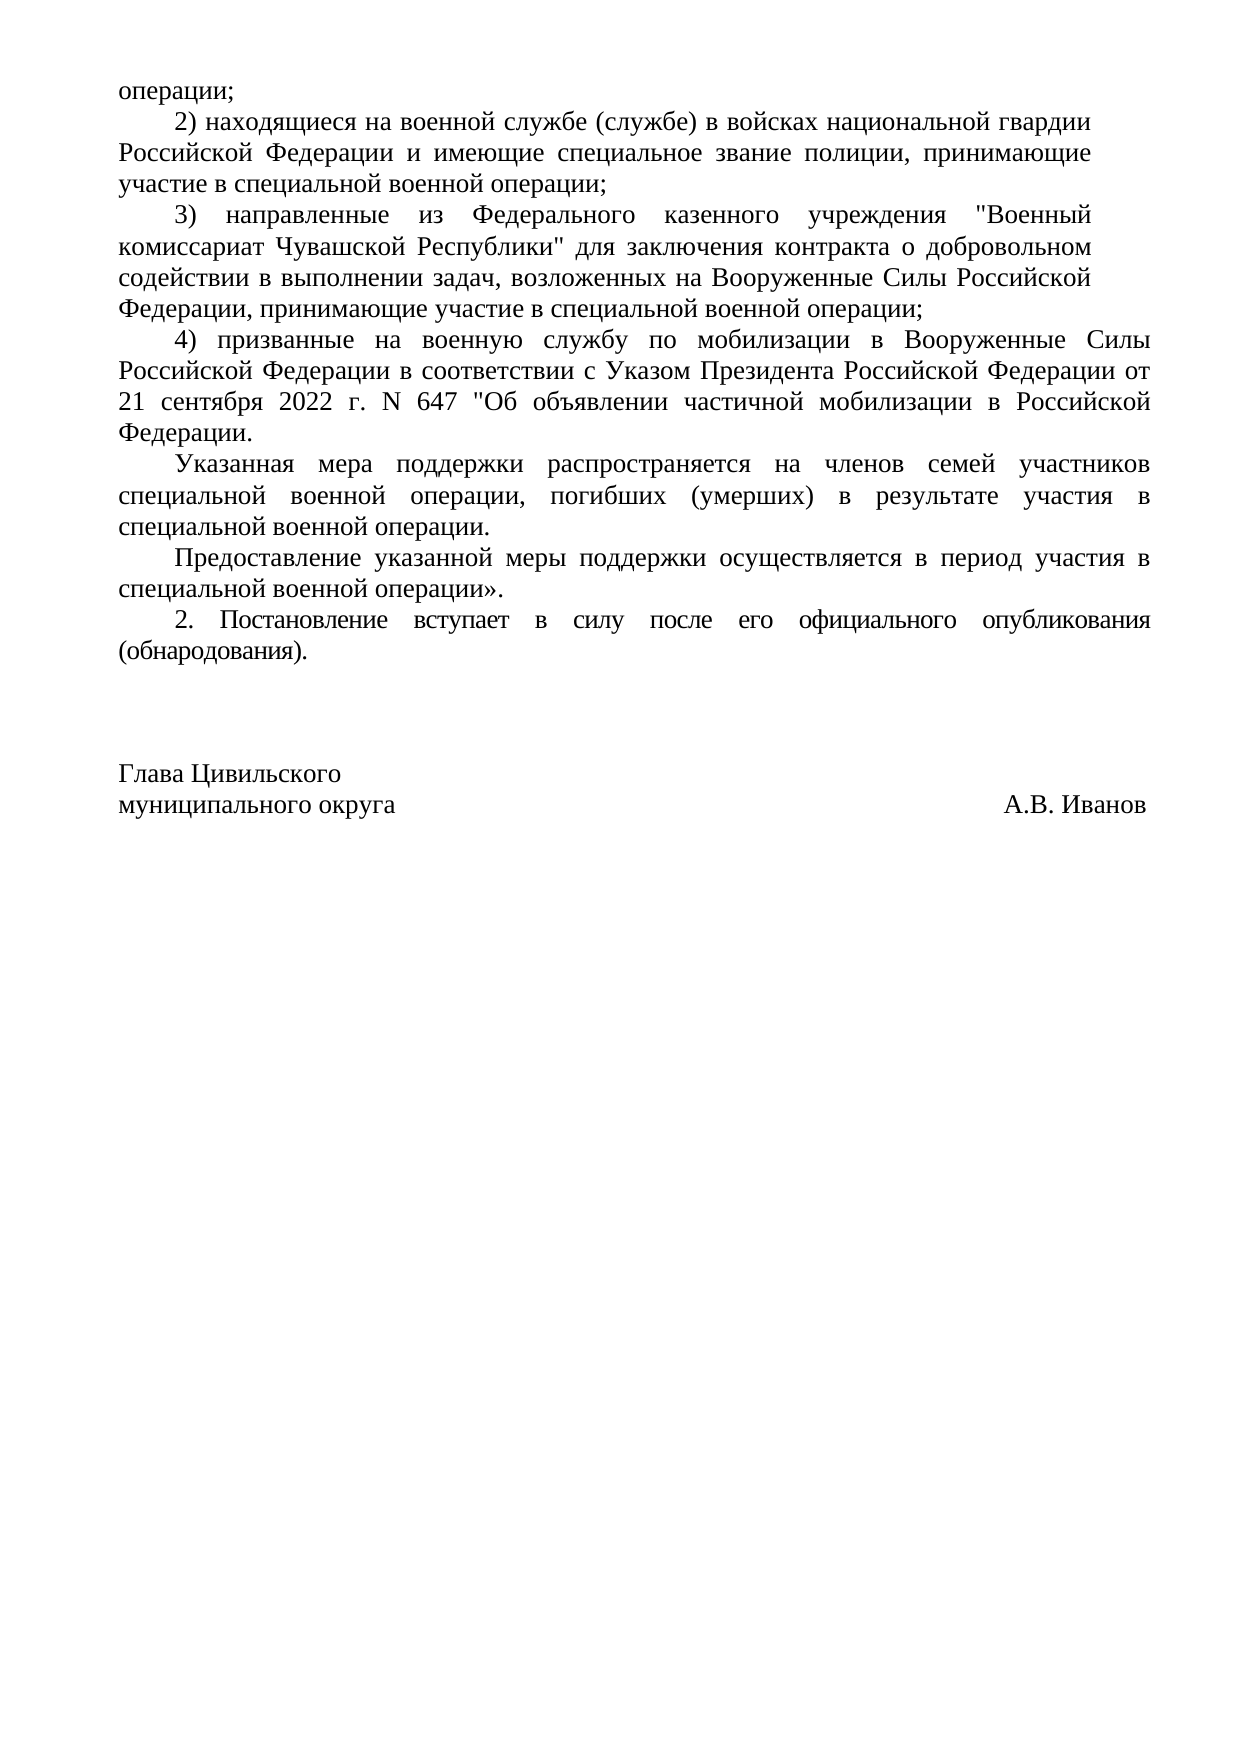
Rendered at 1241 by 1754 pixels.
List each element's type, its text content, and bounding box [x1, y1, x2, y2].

text 2. Постановление вступает в силу после его официального опубликования (обнародования). [118, 603, 1152, 666]
text 3) направленные из Федерального казенного учреждения "Военный комиссариат Чувашской Республики" для заключения контракта о добровольном содействии в выполнении задач, возложенных на Вооруженные Силы Российской Федерации, принимающие участие в специальной военной операции; [118, 198, 1093, 323]
text Глава Цивильского [118, 757, 1152, 788]
text муниципального округа А.В. Иванов [118, 788, 1152, 819]
text 4) призванные на военную службу по мобилизации в Вооруженные Силы Российской Федерации в соответствии с Указом Президента Российской Федерации от 21 сентября 2022 г. N 647 "Об объявлении частичной мобилизации в Российской Федерации. [118, 323, 1152, 448]
text Предоставление указанной меры поддержки осуществляется в период участия в специальной военной операции». [118, 541, 1152, 603]
text Указанная мера поддержки распространяется на членов семей участников специальной военной операции, погибших (умерших) в результате участия в специальной военной операции. [118, 448, 1152, 541]
text 2) находящиеся на военной службе (службе) в войсках национальной гвардии Российской Федерации и имеющие специальное звание полиции, принимающие участие в специальной военной операции; [118, 105, 1093, 198]
